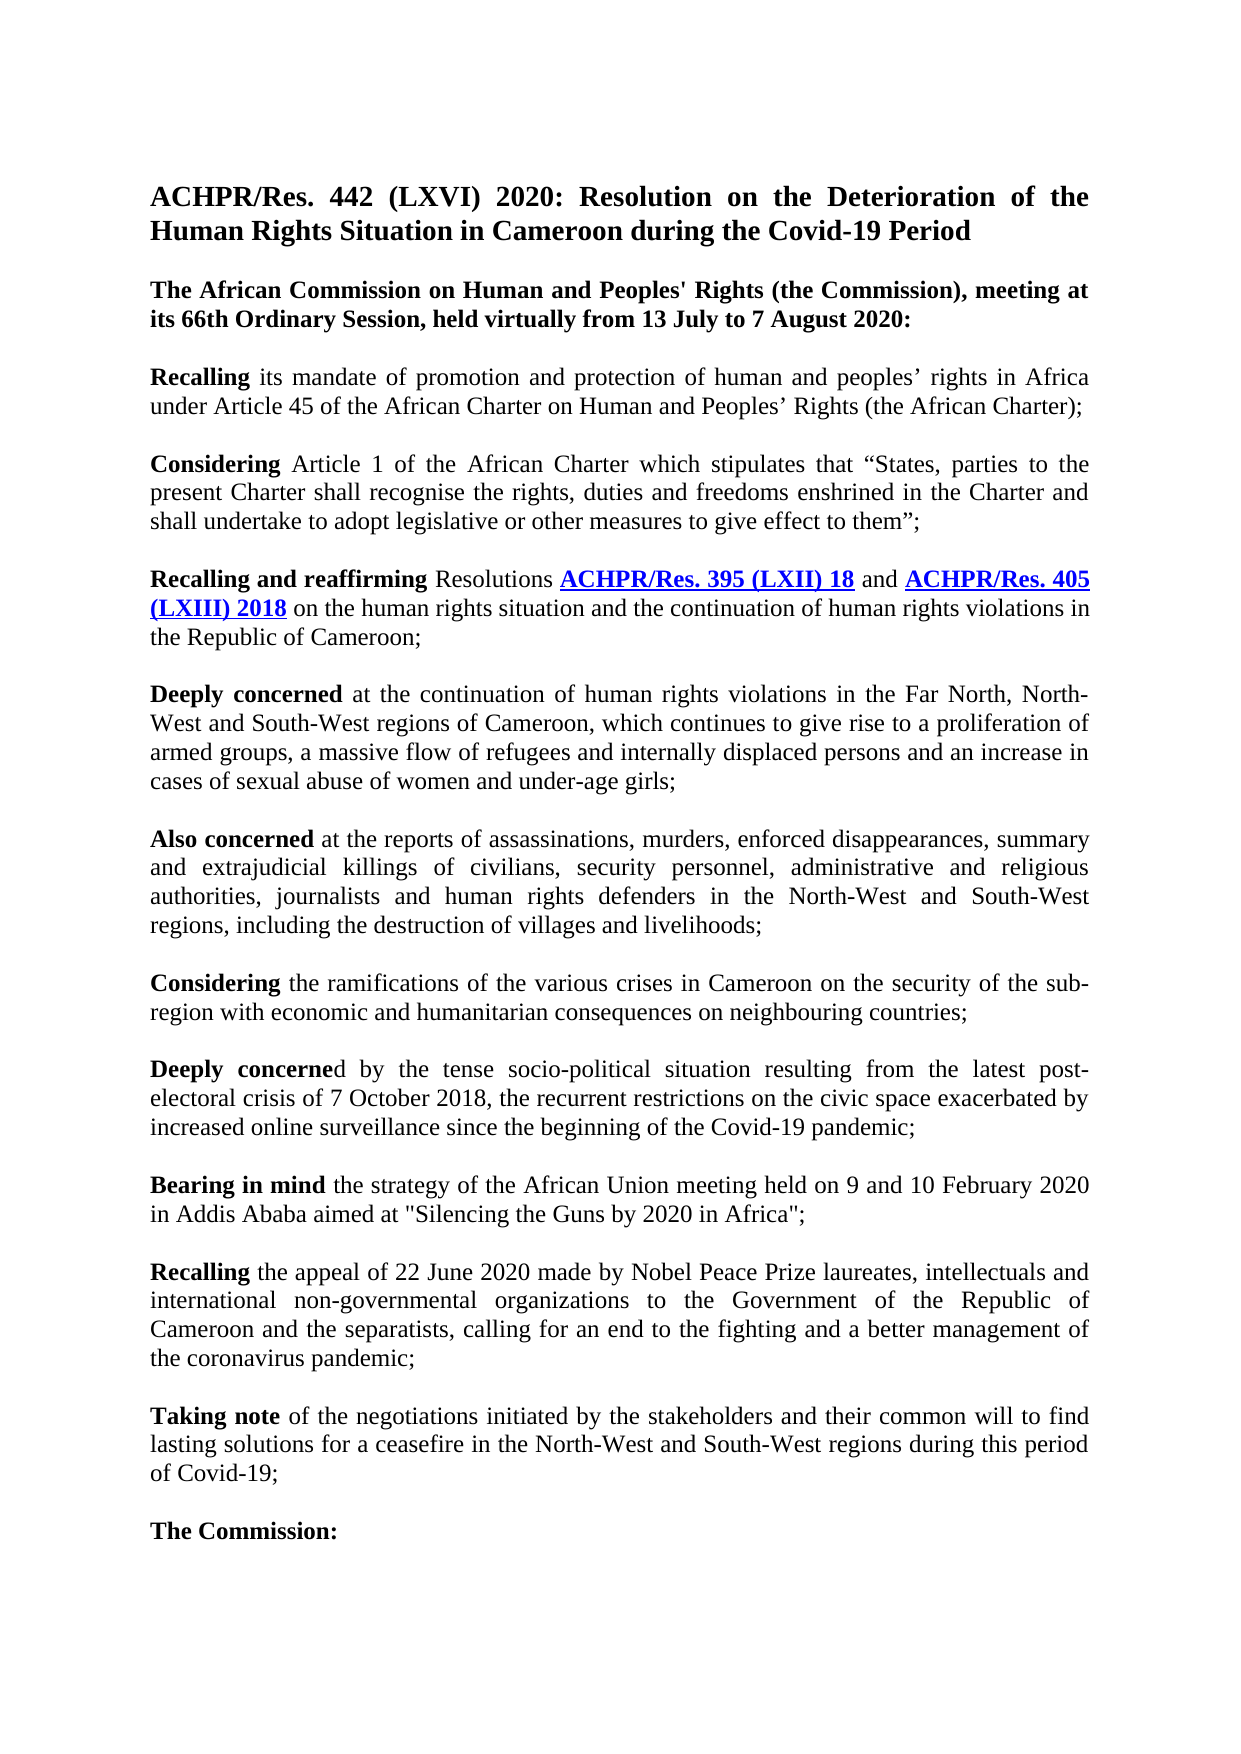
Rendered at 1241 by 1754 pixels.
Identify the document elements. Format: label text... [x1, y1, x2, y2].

text Deeply concerned at the continuation of human rights violations in the Far North, North-West and South-West regions of Cameroon, which continues to give rise to a proliferation of armed groups, a massive flow of refugees and internally displaced persons and an increase in cases of sexual abuse of women and under-age girls; [150, 679, 1090, 794]
text Recalling the appeal of 22 June 2020 made by Nobel Peace Prize laureates, intellectuals and international non-governmental organizations to the Government of the Republic of Cameroon and the separatists, calling for an end to the fighting and a better management of the coronavirus pandemic; [150, 1257, 1090, 1372]
text ACHPR/Res. 442 (LXVI) 2020: Resolution on the Deterioration of the Human Rights Situation in Cameroon during the Covid-19 Period [150, 179, 1090, 246]
text Considering the ramifications of the various crises in Cameroon on the security of the sub-region with economic and humanitarian consequences on neighbouring countries; [150, 968, 1090, 1025]
text The Commission: [150, 1516, 1090, 1545]
text Also concerned at the reports of assassinations, murders, enforced disappearances, summary and extrajudicial killings of civilians, security personnel, administrative and religious authorities, journalists and human rights defenders in the North-West and South-West regions, including the destruction of villages and livelihoods; [150, 824, 1090, 939]
text Recalling and reaffirming Resolutions ACHPR/Res. 395 (LXII) 18 and ACHPR/Res. 405 (LXIII) 2018 on the human rights situation and the continuation of human rights violations in the Republic of Cameroon; [150, 564, 1090, 650]
text Deeply concerned by the tense socio-political situation resulting from the latest post-electoral crisis of 7 October 2018, the recurrent restrictions on the civic space exacerbated by increased online surveillance since the beginning of the Covid-19 pandemic; [150, 1054, 1090, 1141]
text Bearing in mind the strategy of the African Union meeting held on 9 and 10 February 2020 in Addis Ababa aimed at "Silencing the Guns by 2020 in Africa"; [150, 1170, 1090, 1227]
text The African Commission on Human and Peoples' Rights (the Commission), meeting at its 66th Ordinary Session, held virtually from 13 July to 7 August 2020: [150, 275, 1090, 333]
text Considering Article 1 of the African Charter which stipulates that “States, parties to the present Charter shall recognise the rights, duties and freedoms enshrined in the Charter and shall undertake to adopt legislative or other measures to give effect to them”; [150, 449, 1090, 535]
text Recalling its mandate of promotion and protection of human and peoples’ rights in Africa under Article 45 of the African Charter on Human and Peoples’ Rights (the African Charter); [150, 362, 1090, 419]
text Taking note of the negotiations initiated by the stakeholders and their common will to find lasting solutions for a ceasefire in the North-West and South-West regions during this period of Covid-19; [150, 1401, 1090, 1487]
